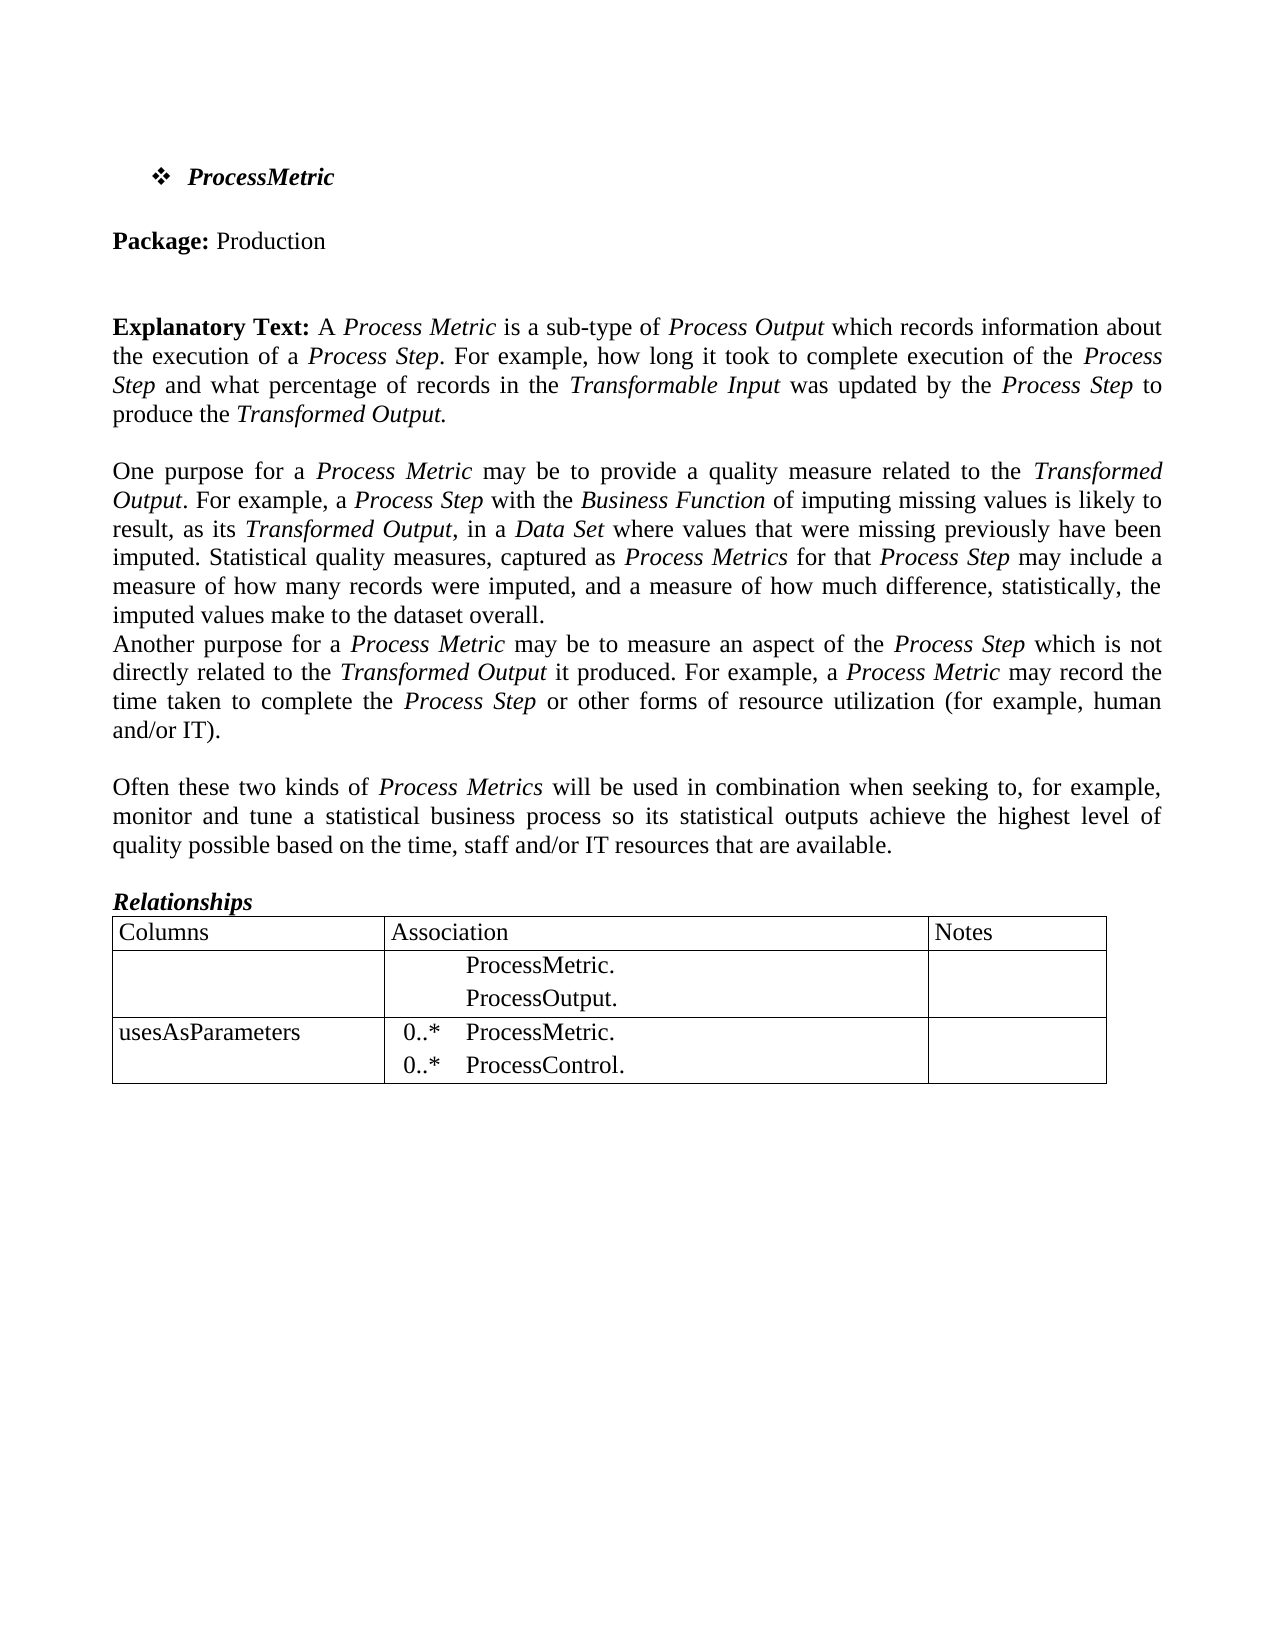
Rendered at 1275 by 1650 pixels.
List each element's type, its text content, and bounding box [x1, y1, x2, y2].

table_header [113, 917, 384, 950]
list Relationships [112, 887, 1162, 916]
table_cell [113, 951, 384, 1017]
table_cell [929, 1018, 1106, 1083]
text Explanatory Text: A Process Metric is a sub-type of Process Output which records information about the execution of a Process Step. For example, how long it took to complete execution of the Process Step and what percentage of records in the Transformable Input was updated by the Process Step to produce the Transformed Output. [112, 312, 1162, 427]
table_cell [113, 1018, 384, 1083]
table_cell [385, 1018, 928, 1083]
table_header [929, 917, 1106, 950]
text Package: Production [216, 226, 1162, 255]
subtitle ProcessMetric [150, 162, 1162, 191]
text Often these two kinds of Process Metrics will be used in combination when seeking to, for example, monitor and tune a statistical business process so its statistical outputs achieve the highest level of quality possible based on the time, staff and/or IT resources that are available. [112, 772, 1162, 859]
text One purpose for a Process Metric may be to provide a quality measure related to the Transformed Output. For example, a Process Step with the Business Function of imputing missing values is likely to result, as its Transformed Output, in a Data Set where values that were missing previously have been imputed. Statistical quality measures, captured as Process Metrics for that Process Step may include a measure of how many records were imputed, and a measure of how much difference, statistically, the imputed values make to the dataset overall. [112, 456, 1162, 629]
text Another purpose for a Process Metric may be to measure an aspect of the Process Step which is not directly related to the Transformed Output it produced. For example, a Process Metric may record the time taken to complete the Process Step or other forms of resource utilization (for example, human and/or IT). [112, 629, 1162, 744]
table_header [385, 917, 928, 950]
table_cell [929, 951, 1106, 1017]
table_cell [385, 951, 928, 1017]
